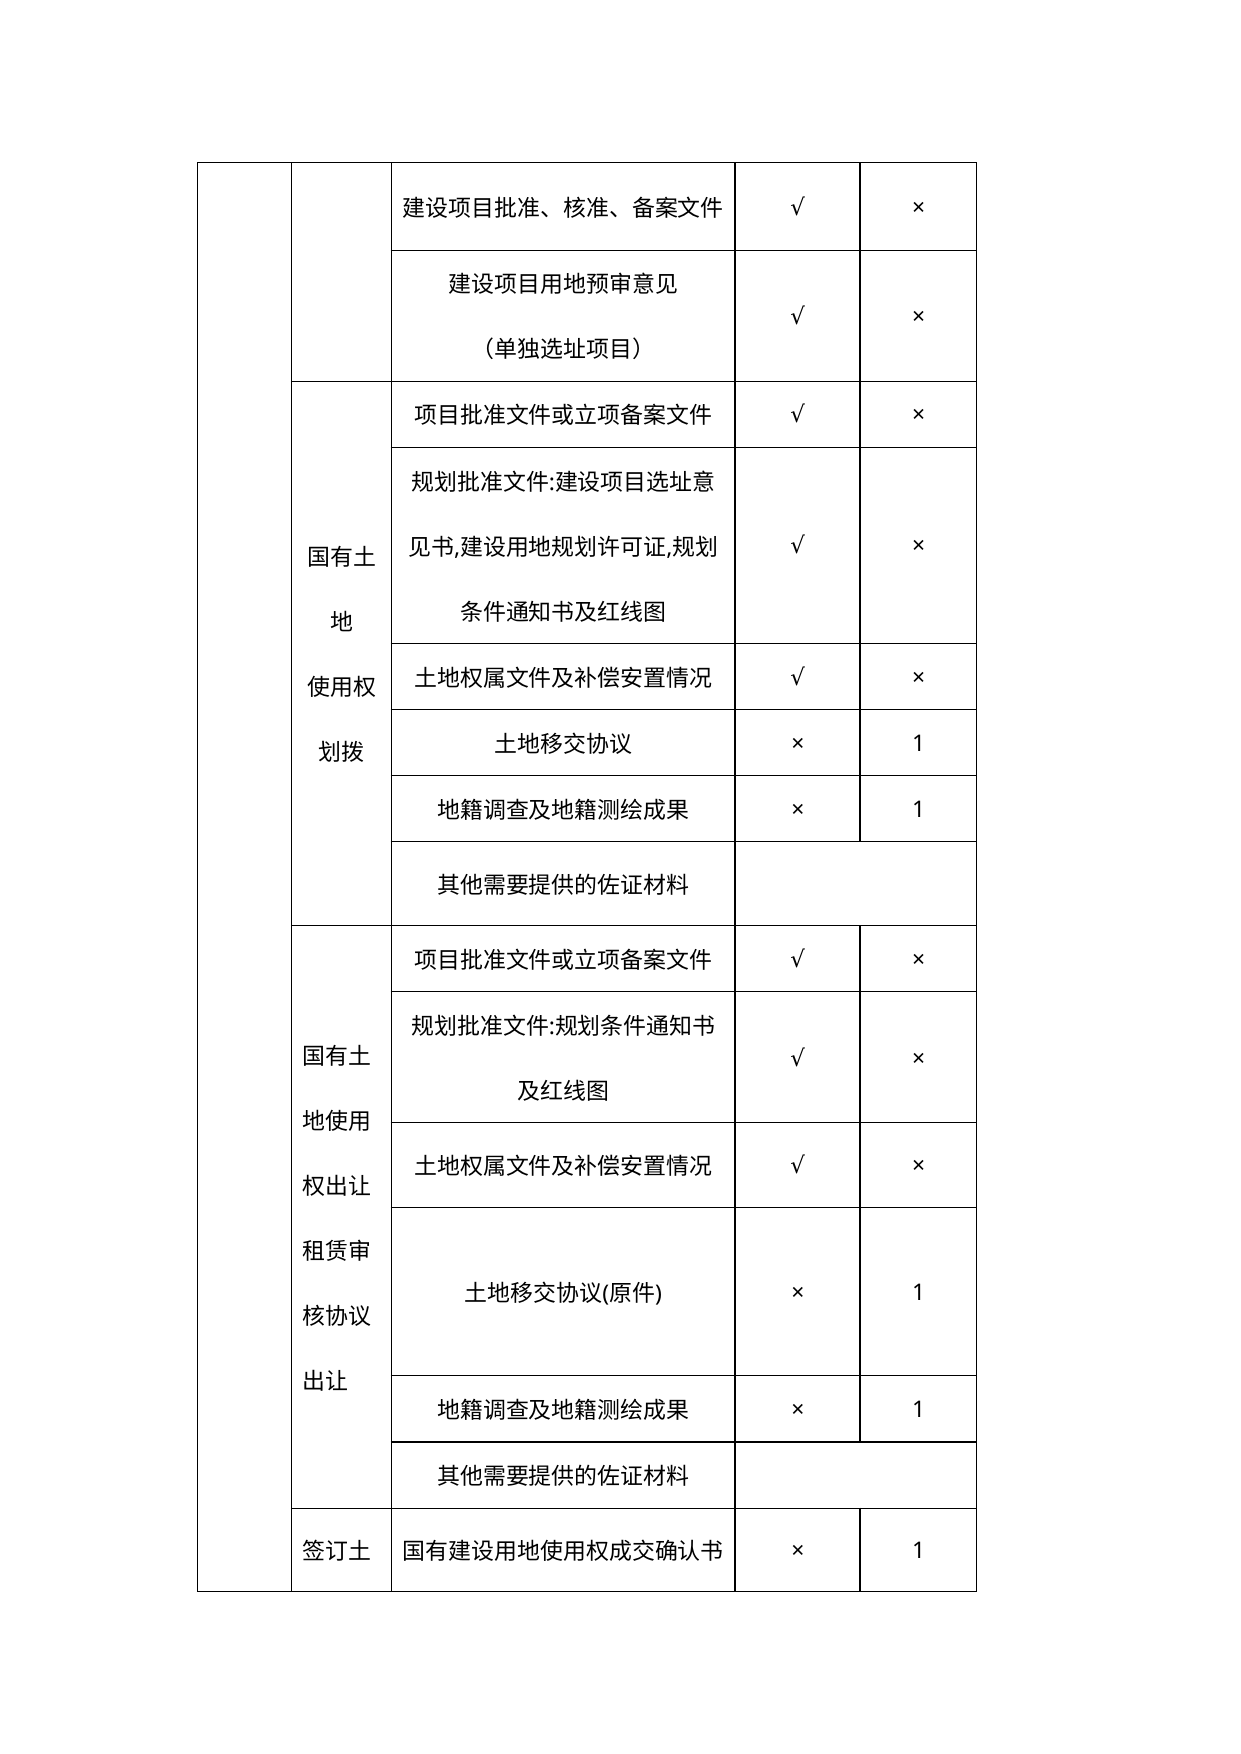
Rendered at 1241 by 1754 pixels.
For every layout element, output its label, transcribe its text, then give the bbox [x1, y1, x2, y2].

table_cell 项目批准文件或立项备案文件 [392, 382, 734, 447]
table_cell × [736, 776, 859, 841]
table_cell 土地权属文件及补偿安置情况 [392, 1123, 734, 1207]
table_cell 建设项目用地预审意见 （单独选址项目） [392, 251, 734, 381]
table_cell [736, 842, 976, 925]
table_cell 1 [861, 1509, 976, 1591]
table_cell 1 [861, 1376, 976, 1441]
table_cell √ [736, 382, 859, 447]
table_cell × [861, 992, 976, 1122]
table_cell × [861, 644, 976, 709]
table_cell √ [736, 251, 859, 381]
table_cell × [861, 163, 976, 249]
table_cell √ [736, 644, 859, 709]
table_cell 地籍调查及地籍测绘成果 [392, 776, 734, 841]
table_cell 地籍调查及地籍测绘成果 [392, 1376, 734, 1441]
table_cell × [736, 710, 859, 775]
table_cell 1 [861, 710, 976, 775]
table_cell √ [736, 992, 859, 1122]
table_cell 国有土地使用权出让租赁审核协议 出让 [292, 926, 391, 1507]
table_cell 其他需要提供的佐证材料 [392, 842, 734, 925]
table_cell 国有土地 使用权划拨 [292, 382, 391, 925]
table_cell 国有建设用地使用权成交确认书 [392, 1509, 734, 1591]
table_cell 其他需要提供的佐证材料 [392, 1443, 734, 1507]
table_cell 土地权属文件及补偿安置情况 [392, 644, 734, 709]
table_cell × [736, 1208, 859, 1375]
table_cell √ [736, 163, 859, 249]
table_cell × [736, 1509, 859, 1591]
table_cell 土地移交协议(原件) [392, 1208, 734, 1375]
table_cell × [861, 448, 976, 643]
table_cell 建设项目批准、核准、备案文件 [392, 163, 734, 249]
table_cell √ [736, 926, 859, 991]
table_cell [736, 1443, 976, 1507]
table_cell 签订土地出让 租赁合同 （招拍挂） [292, 1509, 391, 1591]
table_cell 规划批准文件:规划条件通知书及红线图 [392, 992, 734, 1122]
table_cell × [861, 382, 976, 447]
table_cell 1 [861, 1208, 976, 1375]
table_cell × [736, 1376, 859, 1441]
table_cell 规划批准文件:建设项目选址意见书,建设用地规划许可证,规划条件通知书及红线图 [392, 448, 734, 643]
table_cell × [861, 251, 976, 381]
table_cell × [861, 926, 976, 991]
table_cell × [861, 1123, 976, 1207]
table_cell 1 [861, 776, 976, 841]
table_cell √ [736, 448, 859, 643]
table_cell 土地移交协议 [392, 710, 734, 775]
table_cell 项目批准文件或立项备案文件 [392, 926, 734, 991]
table_cell √ [736, 1123, 859, 1207]
